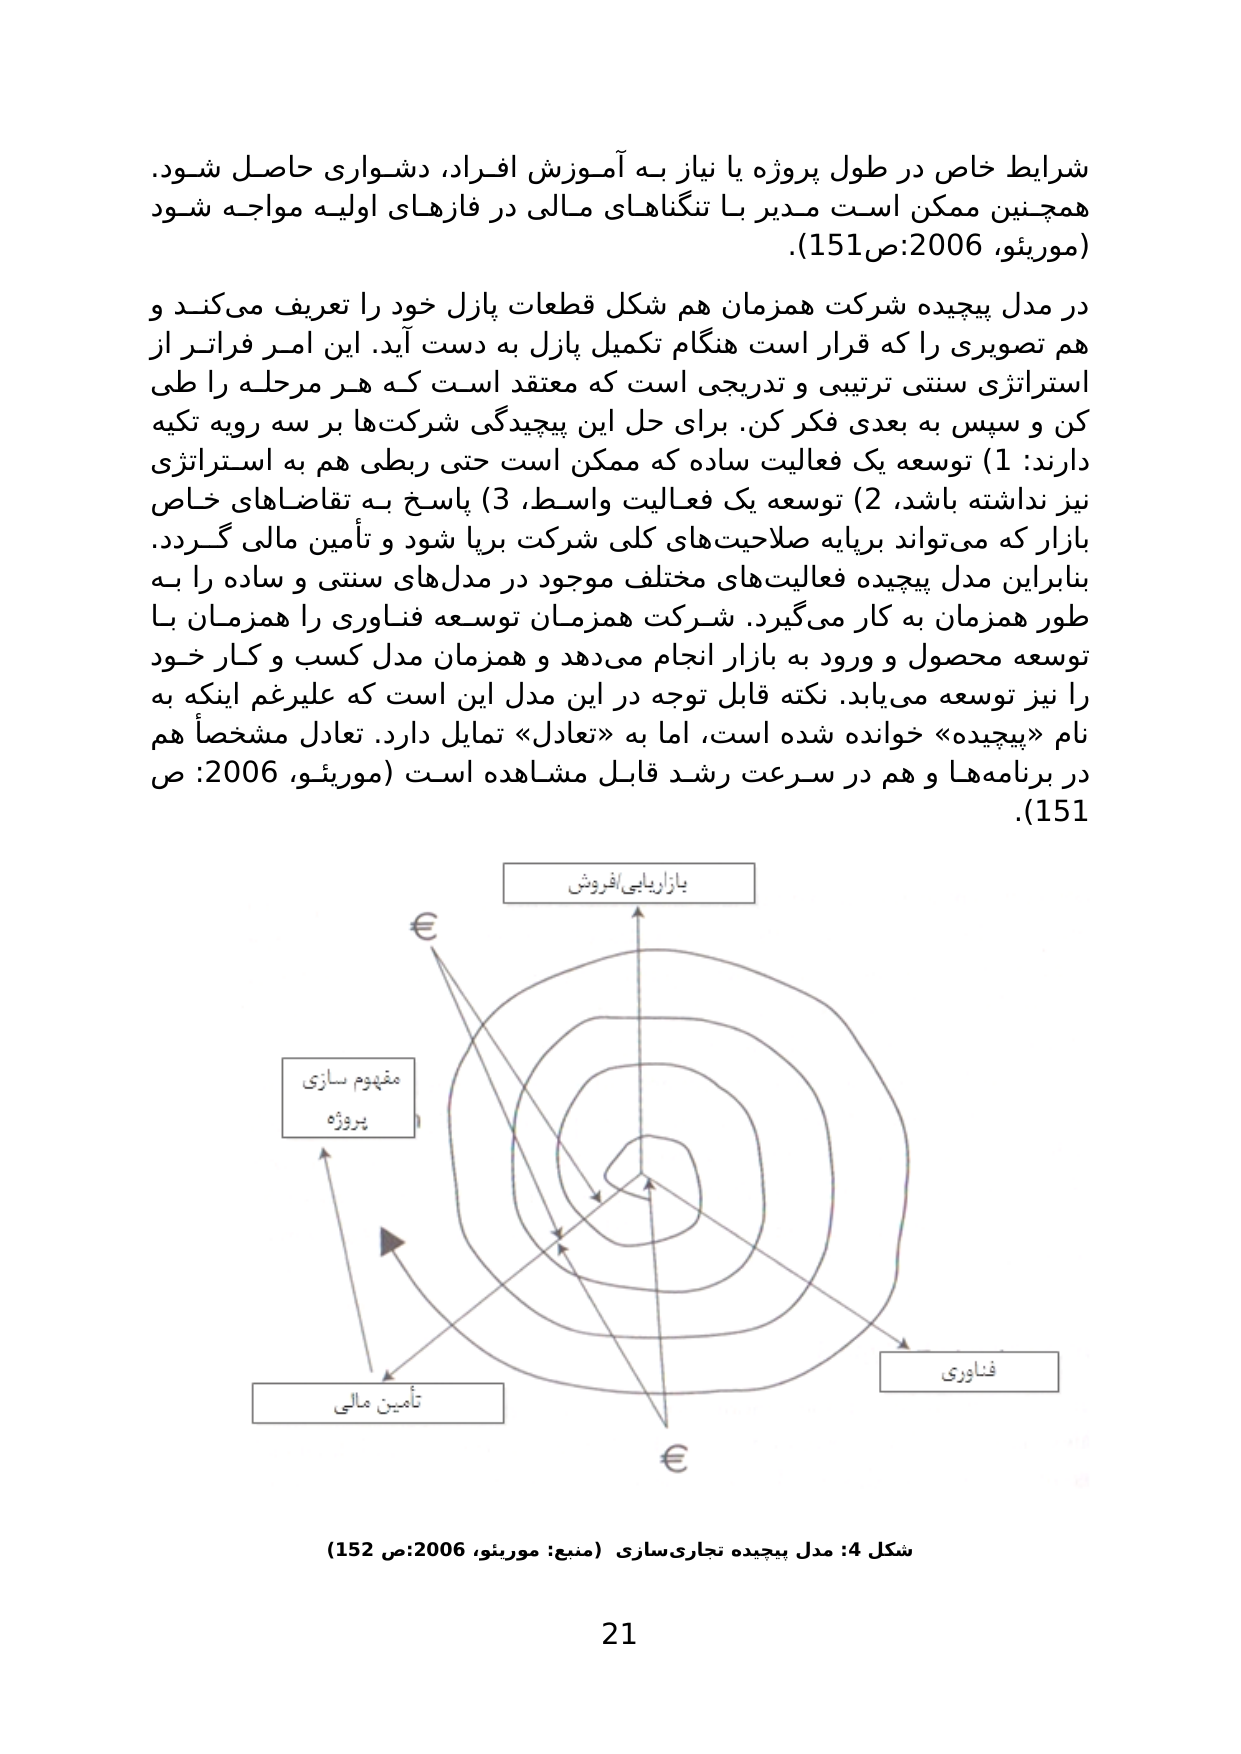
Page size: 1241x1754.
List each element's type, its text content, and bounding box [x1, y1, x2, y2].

text شکل 4: مدل پیچیده تجاری‌سازی (منبع: موریئو، 2006:ص 152) [150, 1539, 1090, 1561]
text در مدل پیچیده شرکت همزمان هم شکل قطعات پازل خود را تعریف می‌کند و هم تصویری را که قرار است هنگام تکمیل پازل به دست آید. این امر فراتر از استراتژی سنتی ترتیبی و تدریجی است که معتقد است که هر مرحله را طی کن و سپس به بعدی فکر کن. برای حل این پیچیدگی شرکت‌ها بر سه رویه تکیه دارند: 1) توسعه یک فعالیت ساده که ممکن است حتی ربطی هم به استراتژی نیز نداشته باشد، 2) توسعه یک فعالیت واسط، 3) پاسخ به تقاضاهای خاص بازار که می‌تواند برپایه صلاحیت‌های کلی شرکت برپا شود و تأمین مالی گردد. بنابراین مدل پیچیده فعالیت‌های مختلف موجود در مدل‌های سنتی و ساده را به طور همزمان به کار می‌گیرد. شرکت همزمان توسعه فناوری را همزمان با توسعه محصول و ورود به بازار انجام می‌دهد و همزمان مدل کسب و کار خود را نیز توسعه می‌یابد. نکته قابل توجه در این مدل این است که علیرغم اینکه به نام «پیچیده» خوانده شده است، اما به «تعادل» تمایل دارد. تعادل مشخصأ هم در برنامه‌ها و هم در سرعت رشد قابل مشاهده است (موریئو، 2006: ص151). [150, 288, 1090, 828]
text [150, 150, 1090, 262]
